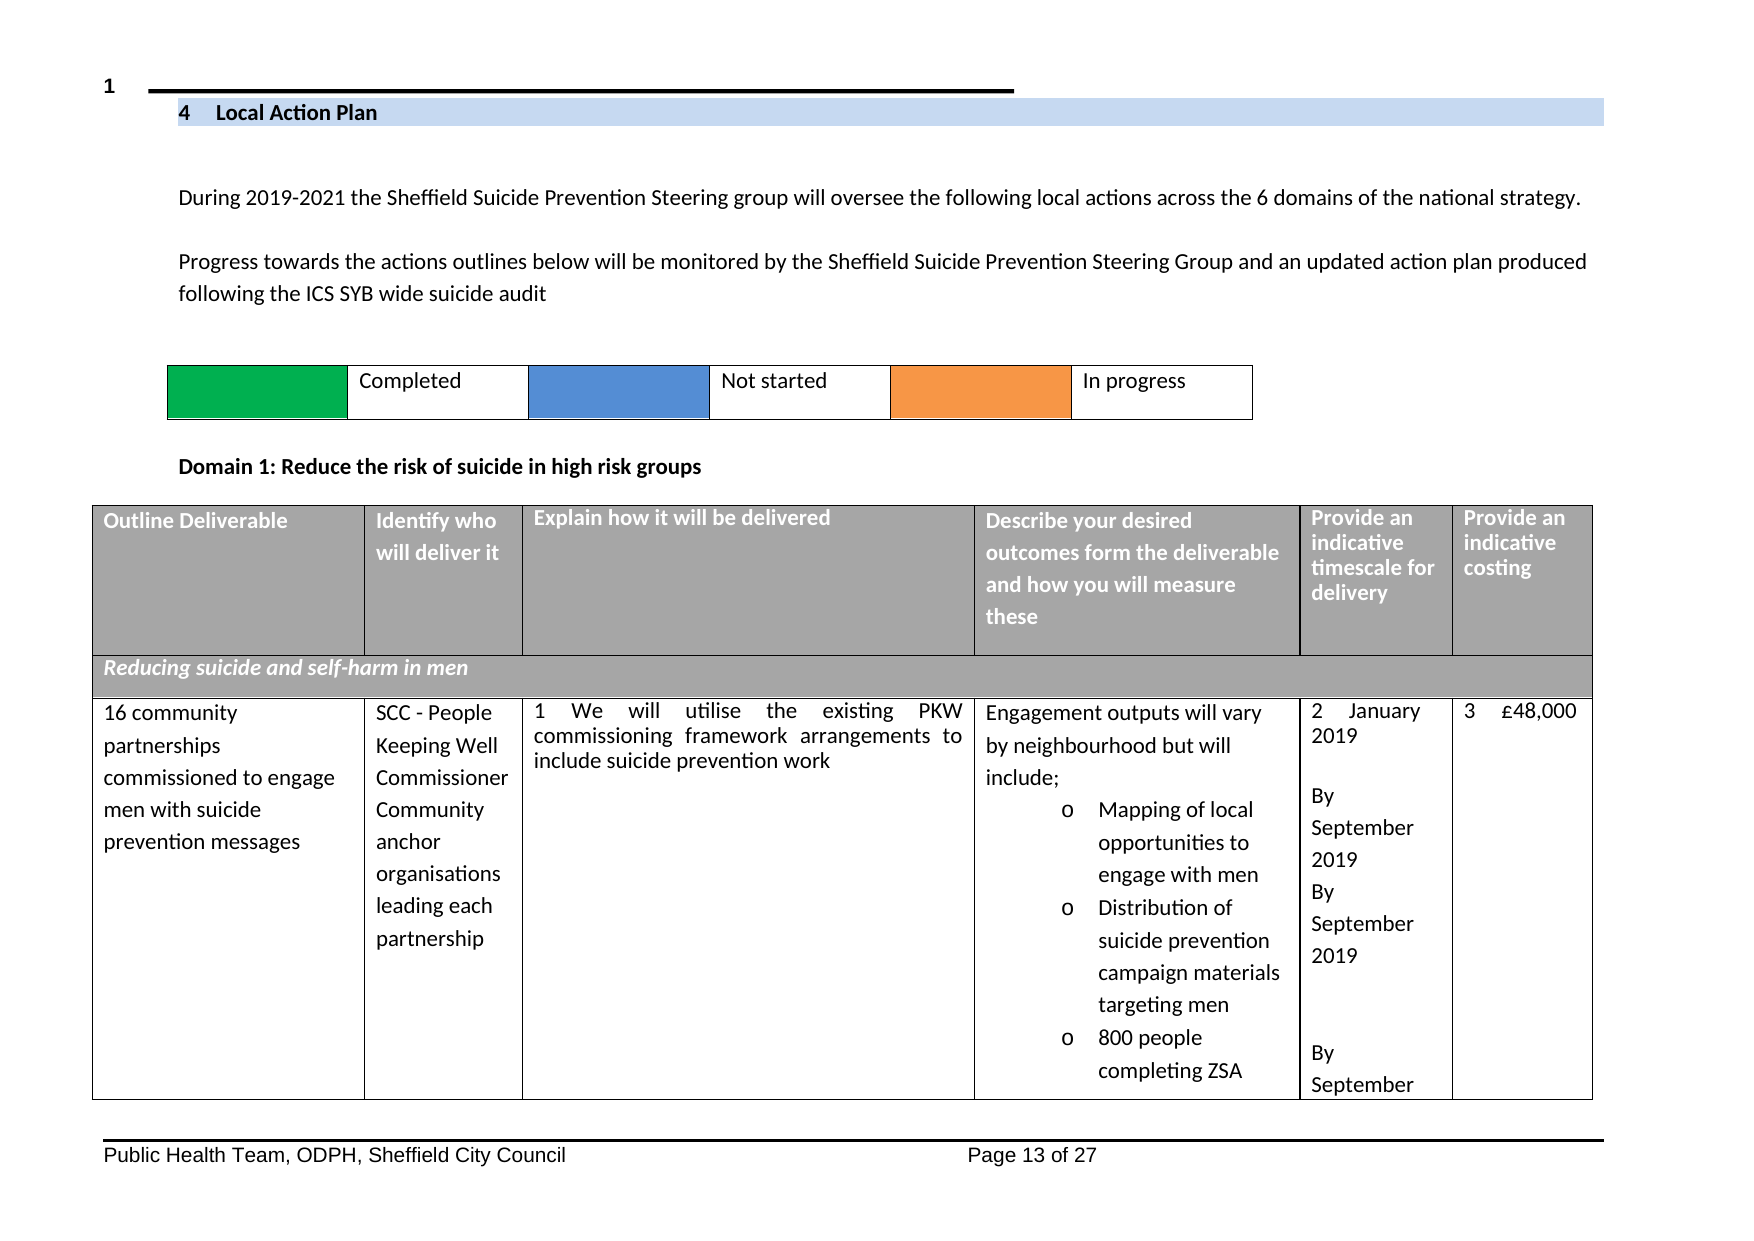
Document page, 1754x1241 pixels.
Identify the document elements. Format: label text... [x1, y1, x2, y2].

table_cell £48,000 [1453, 699, 1592, 1098]
list Local Action Plan [178, 98, 1604, 126]
text During 2019-2021 the Sheffield Suicide Prevention Steering group will oversee the following local actions across the 6 domains of the national strategy. [178, 183, 1604, 211]
table_header [529, 366, 709, 418]
table_cell Reducing suicide and self-harm in men [93, 656, 1592, 697]
text Domain 1: Reduce the risk of suicide in high risk groups [178, 452, 1604, 480]
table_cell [523, 699, 974, 1098]
table_header In progress [1072, 366, 1252, 418]
table_header [168, 366, 347, 418]
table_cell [93, 699, 364, 1098]
table_header [891, 366, 1071, 418]
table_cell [1301, 699, 1452, 1098]
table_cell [365, 699, 522, 1098]
table_header Explain how it will be delivered [523, 506, 974, 655]
table_header Outline Deliverable [93, 506, 364, 655]
table_header Provide an indicative timescale for delivery [1301, 506, 1452, 655]
table_header Completed [348, 366, 528, 418]
table_header Not started [710, 366, 890, 418]
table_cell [975, 699, 1299, 1098]
table_header Describe your desired outcomes form the deliverable and how you will measure these [975, 506, 1299, 655]
text Progress towards the actions outlines below will be monitored by the Sheffield Suicide Prevention Steering Group and an updated action plan produced following the ICS SYB wide suicide audit [178, 247, 1604, 308]
table_header Provide an indicative costing [1453, 506, 1592, 655]
table_header Identify who will deliver it [365, 506, 522, 655]
